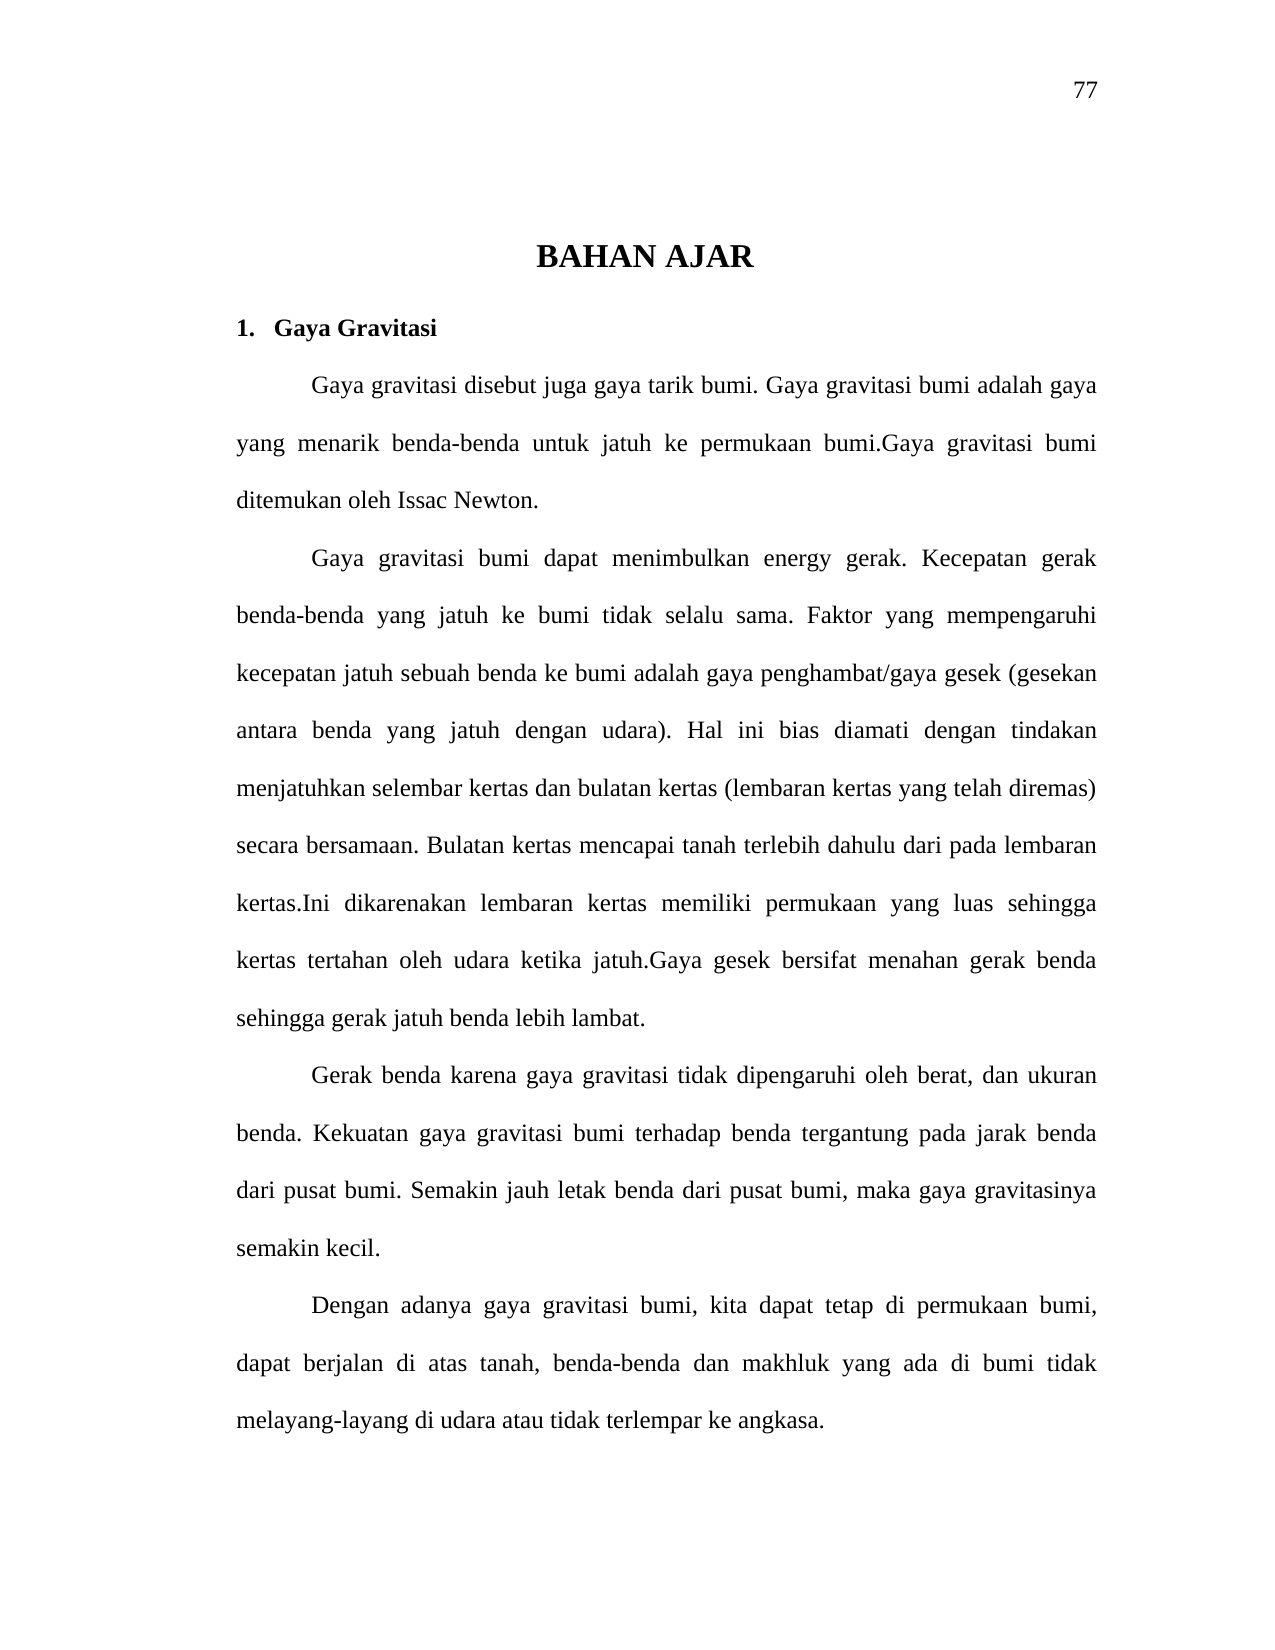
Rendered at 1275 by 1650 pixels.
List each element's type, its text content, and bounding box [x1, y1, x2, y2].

list BAHAN AJAR [461, 236, 1098, 274]
list Gaya gravitasi disebut juga gaya tarik bumi. Gaya gravitasi bumi adalah gaya yang menarik benda-benda untuk jatuh ke permukaan bumi.Gaya gravitasi bumi ditemukan oleh Issac Newton. [236, 370, 1098, 514]
list Gaya Gravitasi [236, 313, 1098, 342]
list Gerak benda karena gaya gravitasi tidak dipengaruhi oleh berat, dan ukuran benda. Kekuatan gaya gravitasi bumi terhadap benda tergantung pada jarak benda dari pusat bumi. Semakin jauh letak benda dari pusat bumi, maka gaya gravitasinya semakin kecil. [236, 1060, 1098, 1262]
list Gaya gravitasi bumi dapat menimbulkan energy gerak. Kecepatan gerak benda-benda yang jatuh ke bumi tidak selalu sama. Faktor yang mempengaruhi kecepatan jatuh sebuah benda ke bumi adalah gaya penghambat/gaya gesek (gesekan antara benda yang jatuh dengan udara). Hal ini bias diamati dengan tindakan menjatuhkan selembar kertas dan bulatan kertas (lembaran kertas yang telah diremas) secara bersamaan. Bulatan kertas mencapai tanah terlebih dahulu dari pada lembaran kertas.Ini dikarenakan lembaran kertas memiliki permukaan yang luas sehingga kertas tertahan oleh udara ketika jatuh.Gaya gesek bersifat menahan gerak benda sehingga gerak jatuh benda lebih lambat. [236, 543, 1098, 1032]
list Dengan adanya gaya gravitasi bumi, kita dapat tetap di permukaan bumi, dapat berjalan di atas tanah, benda-benda dan makhluk yang ada di bumi tidak melayang-layang di udara atau tidak terlempar ke angkasa. [236, 1290, 1098, 1434]
